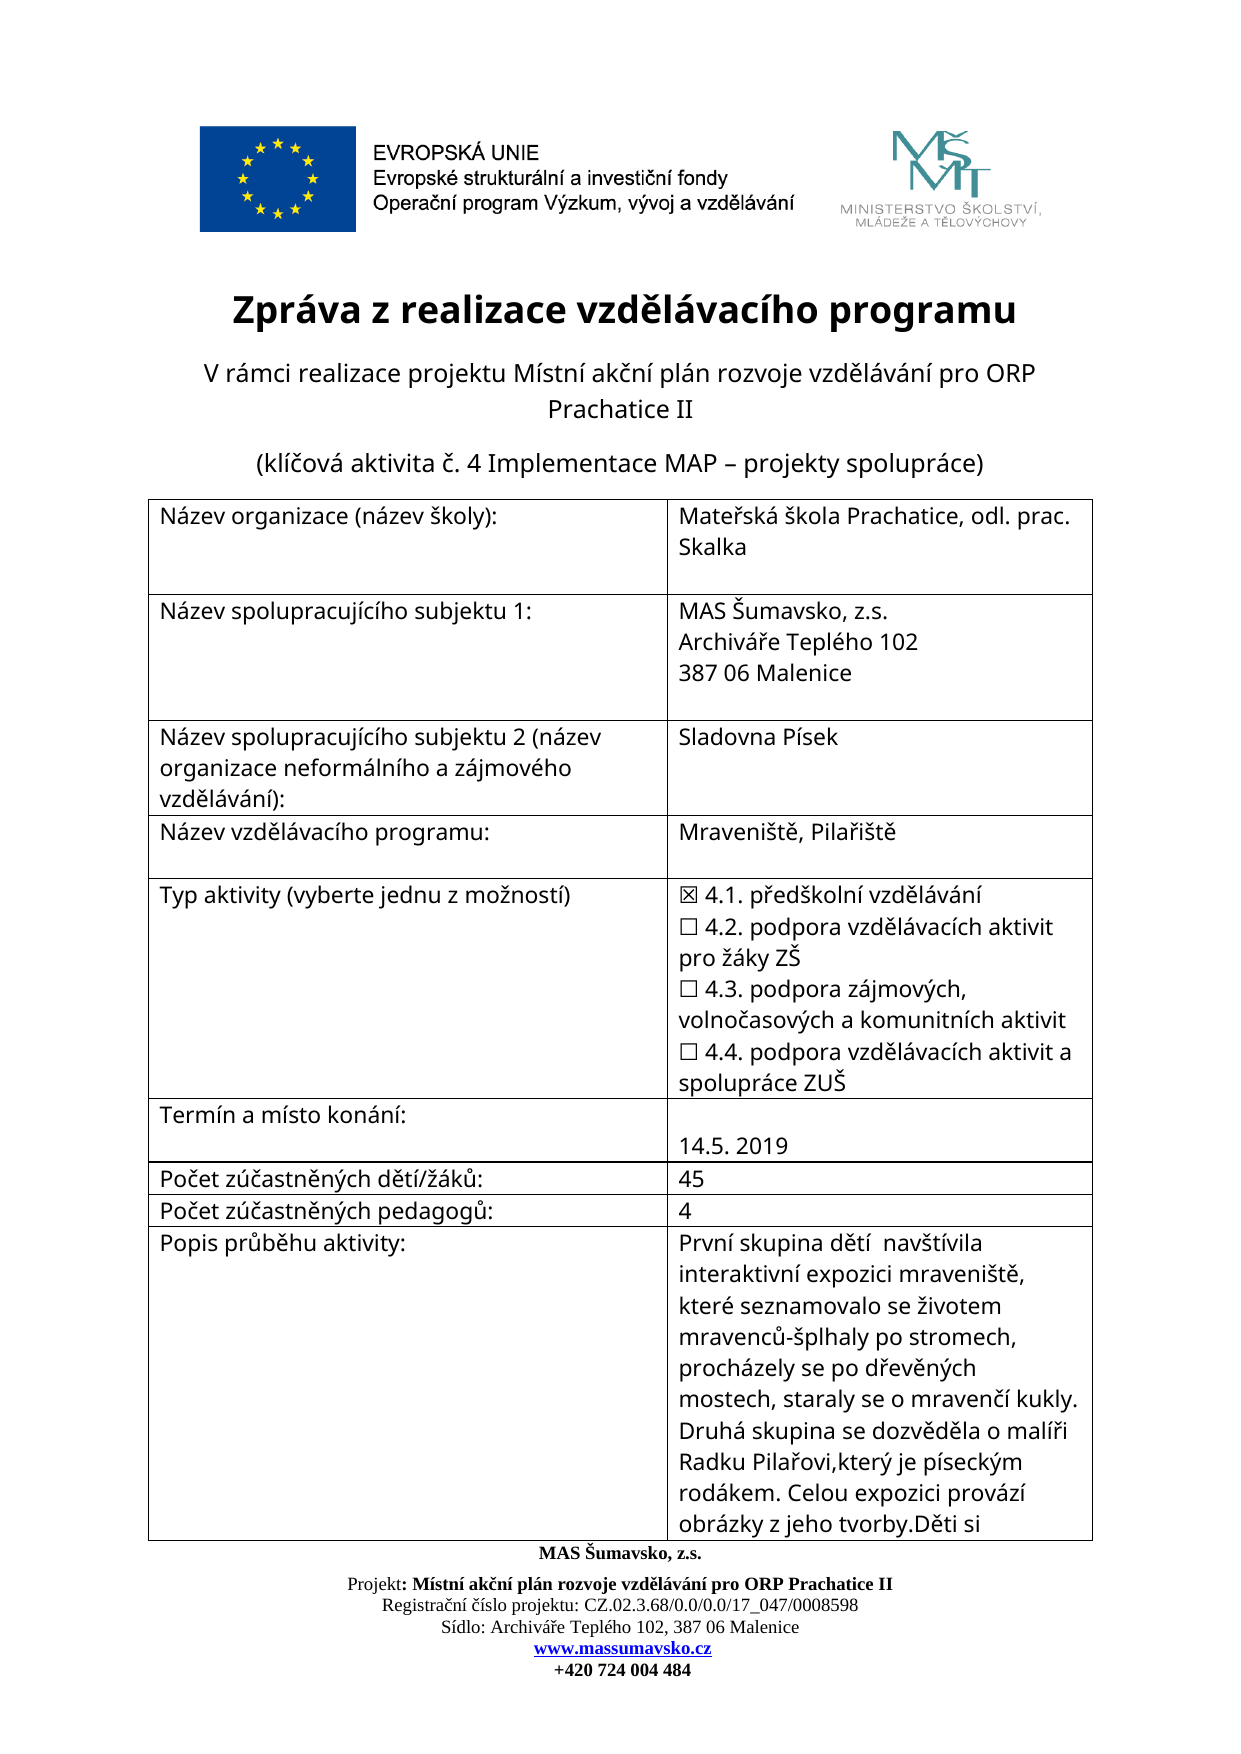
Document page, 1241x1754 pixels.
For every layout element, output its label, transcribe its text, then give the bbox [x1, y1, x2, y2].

table_cell Název spolupracujícího subjektu 1: [149, 595, 667, 720]
table_cell Popis průběhu aktivity: [149, 1227, 667, 1539]
text Zpráva z realizace vzdělávacího programu [148, 284, 1093, 334]
table_cell 45 [668, 1163, 1092, 1194]
table_cell Termín a místo konání: [149, 1099, 667, 1161]
table_cell Sladovna Písek [668, 721, 1092, 814]
table_cell 14.5. 2019 [668, 1099, 1092, 1161]
text V rámci realizace projektu Místní akční plán rozvoje vzdělávání pro ORP Prachatice II [148, 355, 1093, 426]
table_cell 4.1. předškolní vzdělávání 4.2. podpora vzdělávacích aktivit pro žáky ZŠ 4.3. podpora zájmových, volnočasových a komunitních aktivit 4.4. podpora vzdělávacích aktivit a spolupráce ZUŠ [668, 879, 1092, 1098]
table_cell Název spolupracujícího subjektu 2 (název organizace neformálního a zájmového vzdělávání): [149, 721, 667, 814]
table_cell Počet zúčastněných dětí/žáků: [149, 1163, 667, 1194]
table_header Mateřská škola Prachatice, odl. prac. Skalka [668, 500, 1092, 594]
table_cell 4 [668, 1195, 1092, 1226]
table_cell Mraveniště, Pilařiště [668, 816, 1092, 878]
picture [147, 73, 1093, 284]
table_header Název organizace (název školy): [149, 500, 667, 594]
text (klíčová aktivita č. 4 Implementace MAP – projekty spolupráce) [148, 446, 1093, 479]
table_cell Počet zúčastněných pedagogů: [149, 1195, 667, 1226]
table_cell Název vzdělávacího programu: [149, 816, 667, 878]
table_cell Typ aktivity (vyberte jednu z možností) [149, 879, 667, 1098]
table_cell MAS Šumavsko, z.s. Archiváře Teplého 102 387 06 Malenice [668, 595, 1092, 720]
